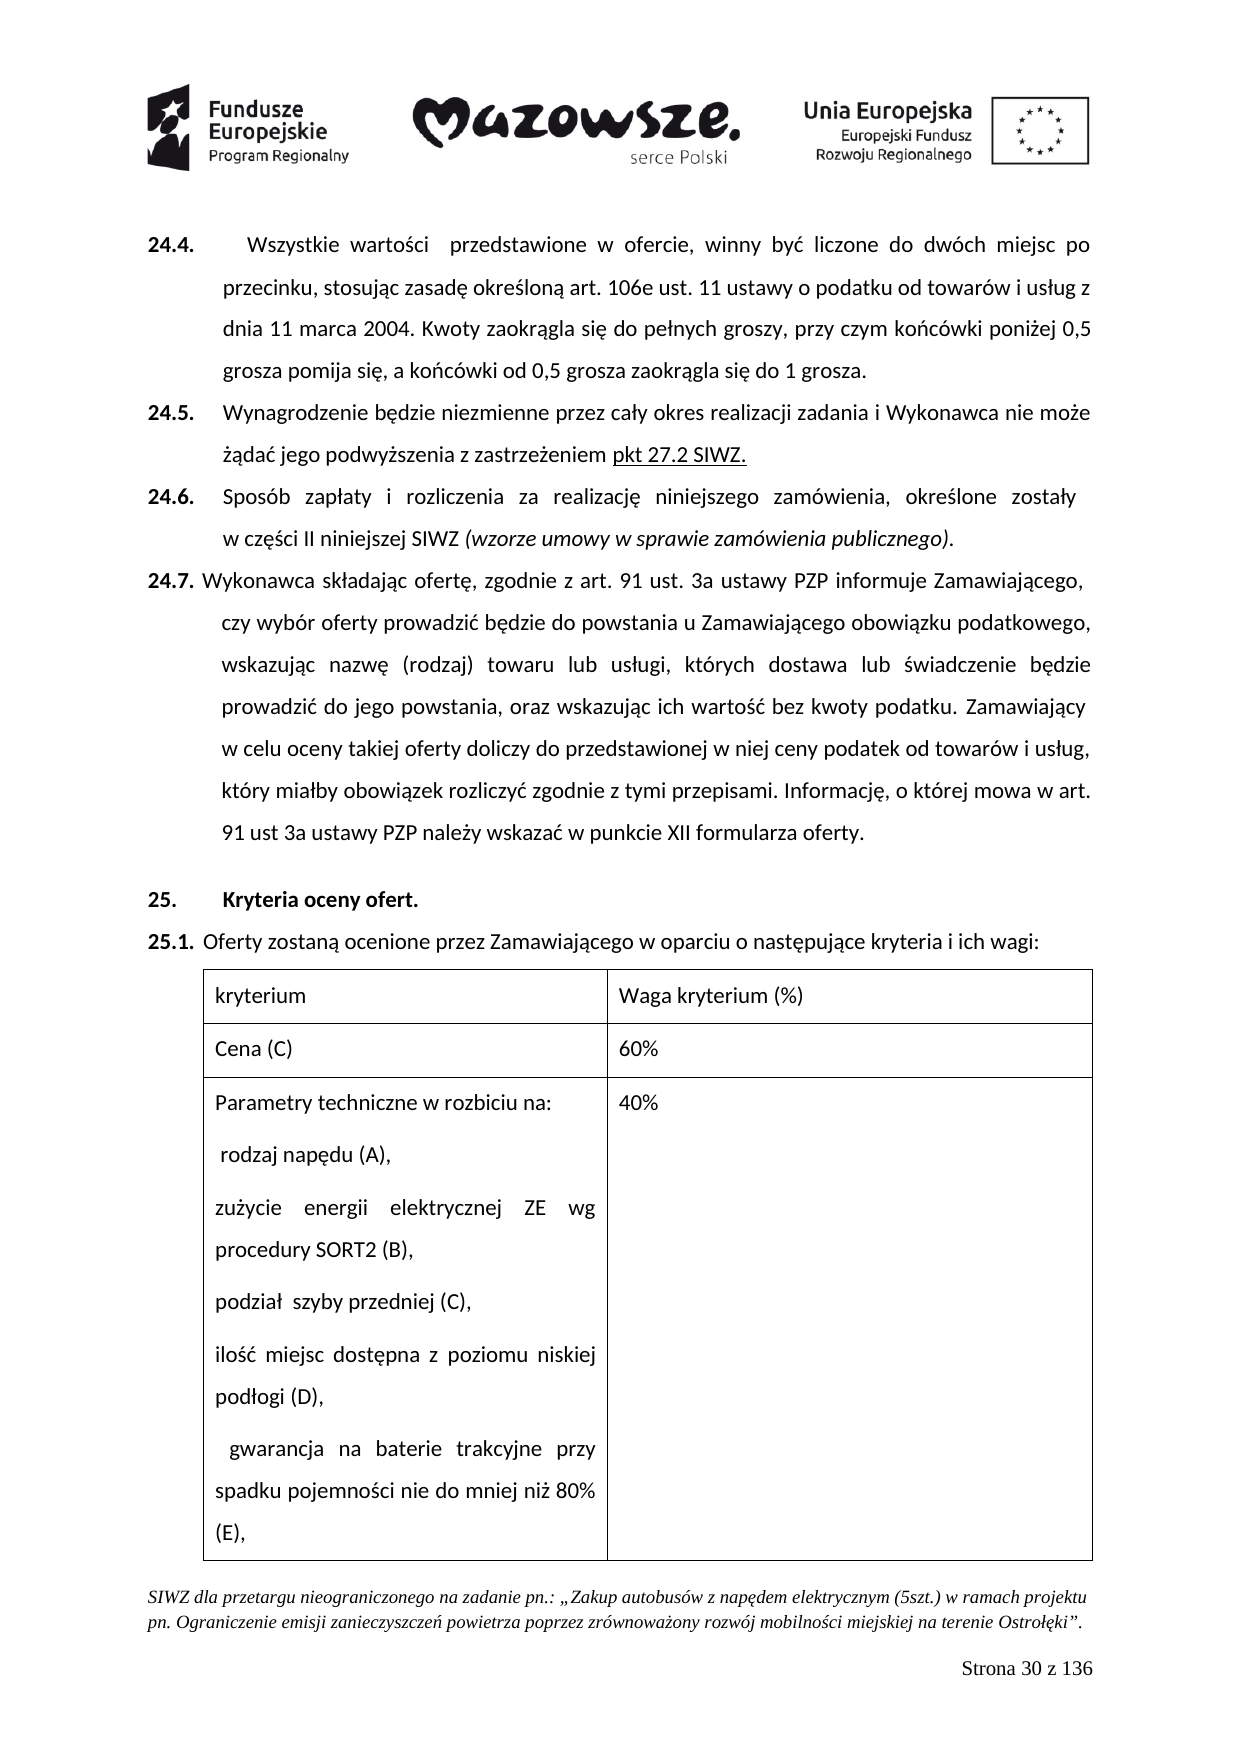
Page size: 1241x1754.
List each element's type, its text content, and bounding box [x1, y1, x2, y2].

table_cell 40% [608, 1078, 1092, 1560]
text 24.4. Wszystkie wartości przedstawione w ofercie, winny być liczone do dwóch miejsc po przecinku, stosując zasadę określoną art. 106e ust. 11 ustawy o podatku od towarów i usług z dnia 11 marca 2004. Kwoty zaokrągla się do pełnych groszy, przy czym końcówki poniżej 0,5 grosza pomija się, a końcówki od 0,5 grosza zaokrągla się do 1 grosza. [148, 231, 1093, 384]
text 24.7. Wykonawca składając ofertę, zgodnie z art. 91 ust. 3a ustawy PZP informuje Zamawiającego, czy wybór oferty prowadzić będzie do powstania u Zamawiającego obowiązku podatkowego, wskazując nazwę (rodzaj) towaru lub usługi, których dostawa lub świadczenie będzie prowadzić do jego powstania, oraz wskazując ich wartość bez kwoty podatku. Zamawiający w celu oceny takiej oferty doliczy do przedstawionej w niej ceny podatek od towarów i usług, który miałby obowiązek rozliczyć zgodnie z tymi przepisami. Informację, o której mowa w art. 91 ust 3a ustawy PZP należy wskazać w punkcie XII formularza oferty. [148, 566, 1093, 846]
picture [147, 84, 1093, 171]
text 25. Kryteria oceny ofert. [148, 885, 1093, 913]
table_cell Parametry techniczne w rozbiciu na: rodzaj napędu (A), zużycie energii elektrycznej ZE wg procedury SORT2 (B), podział szyby przedniej (C), ilość miejsc dostępna z poziomu niskiej podłogi (D), gwarancja na baterie trakcyjne przy spadku pojemności nie do mniej niż 80% (E), [204, 1078, 607, 1560]
text 24.5. Wynagrodzenie będzie niezmienne przez cały okres realizacji zadania i Wykonawca nie może żądać jego podwyższenia z zastrzeżeniem pkt 27.2 SIWZ. [148, 398, 1093, 468]
list Oferty zostaną ocenione przez Zamawiającego w oparciu o następujące kryteria i ich wagi: [148, 927, 1093, 955]
text 24.6. Sposób zapłaty i rozliczenia za realizację niniejszego zamówienia, określone zostały w części II niniejszej SIWZ (wzorze umowy w sprawie zamówienia publicznego). [148, 482, 1093, 552]
table_header Waga kryterium (%) [608, 970, 1092, 1023]
table_cell 60% [608, 1024, 1092, 1077]
table_header kryterium [204, 970, 607, 1023]
table_cell Cena (C) [204, 1024, 607, 1077]
